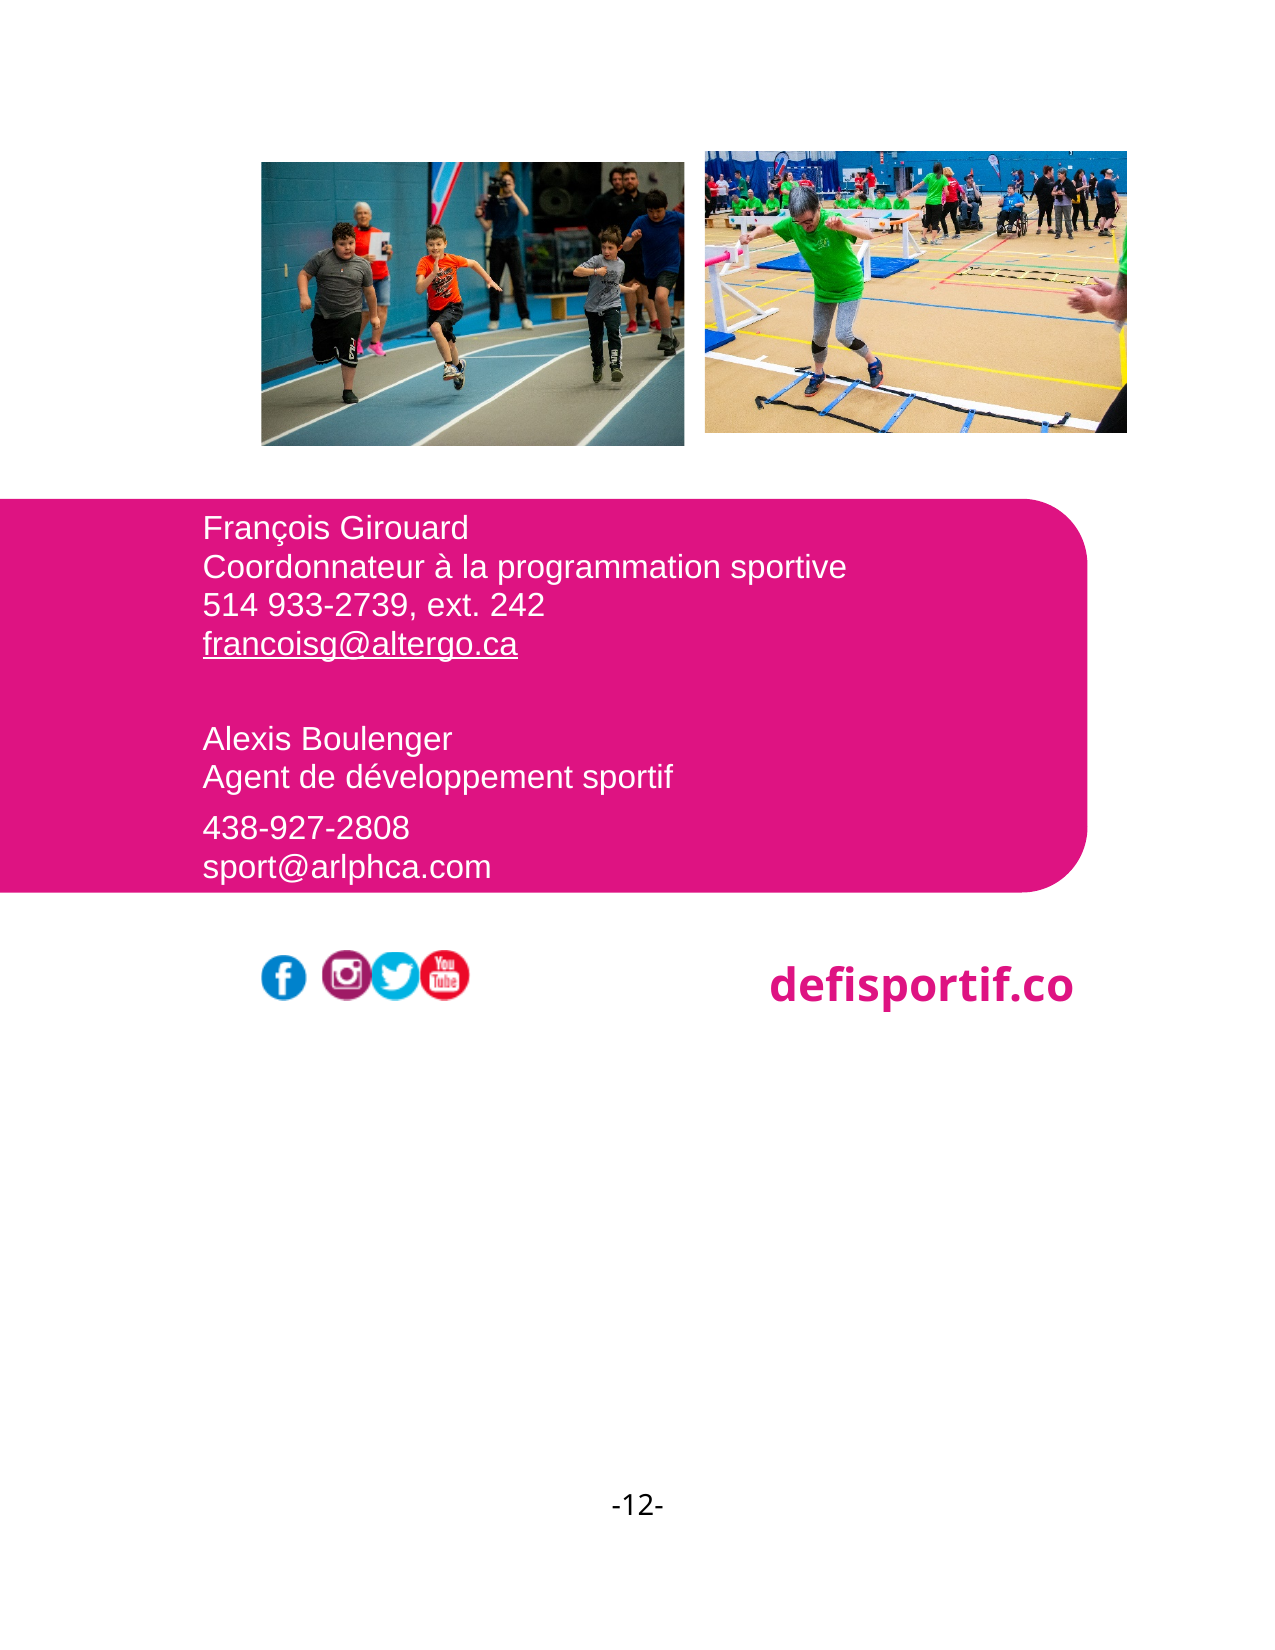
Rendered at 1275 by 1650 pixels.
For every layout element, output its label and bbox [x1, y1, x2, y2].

picture [321, 950, 471, 1001]
picture [704, 151, 1127, 433]
picture [382, 963, 413, 991]
picture [261, 162, 685, 446]
picture [261, 955, 307, 1001]
